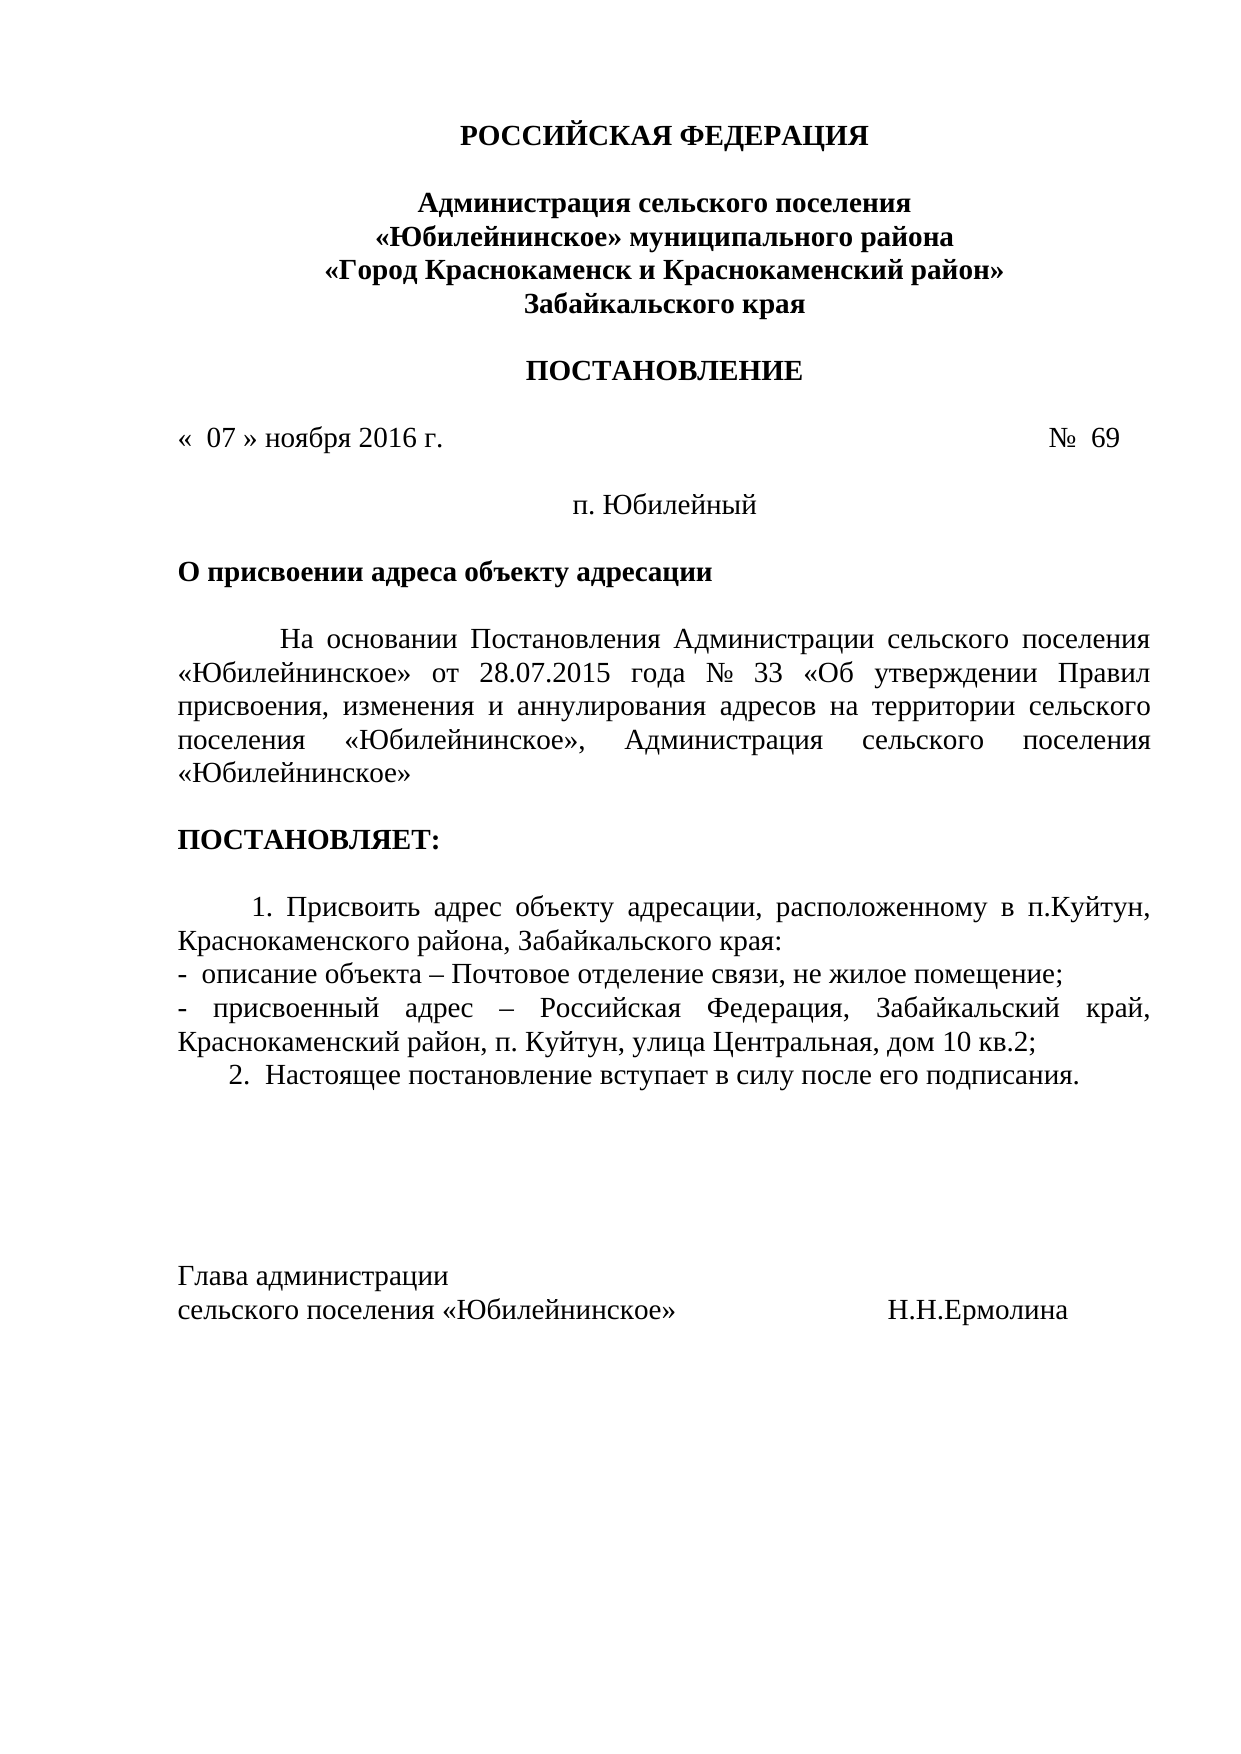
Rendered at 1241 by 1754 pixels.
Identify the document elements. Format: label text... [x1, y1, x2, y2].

text 2. Настоящее постановление вступает в силу после его подписания. [177, 1057, 1152, 1091]
text О присвоении адреса объекту адресации [177, 554, 1152, 588]
text п. Юбилейный [177, 487, 1152, 521]
text Администрация сельского поселения [177, 185, 1152, 219]
text РОССИЙСКАЯ ФЕДЕРАЦИЯ [177, 118, 1152, 152]
text «Юбилейнинское» муниципального района [177, 219, 1152, 252]
text «Город Краснокаменск и Краснокаменский район» [177, 252, 1152, 286]
text Забайкальского края [177, 286, 1152, 319]
text « 07 » ноября 2016 г. № 69 [177, 420, 1152, 453]
text - описание объекта – Почтовое отделение связи, не жилое помещение; [177, 957, 1152, 990]
text сельского поселения «Юбилейнинское» Н.Н.Ермолина [177, 1292, 1152, 1326]
text На основании Постановления Администрации сельского поселения «Юбилейнинское» от 28.07.2015 года № 33 «Об утверждении Правил присвоения, изменения и аннулирования адресов на территории сельского поселения «Юбилейнинское», Администрация сельского поселения «Юбилейнинское» [177, 621, 1152, 789]
text 1. Присвоить адрес объекту адресации, расположенному в п.Куйтун, Краснокаменского района, Забайкальского края: [177, 889, 1152, 957]
text ПОСТАНОВЛЯЕТ: [177, 822, 1152, 856]
text Глава администрации [177, 1258, 1152, 1292]
text - присвоенный адрес – Российская Федерация, Забайкальский край, Краснокаменский район, п. Куйтун, улица Центральная, дом 10 кв.2; [177, 990, 1152, 1057]
text ПОСТАНОВЛЕНИЕ [177, 353, 1152, 386]
